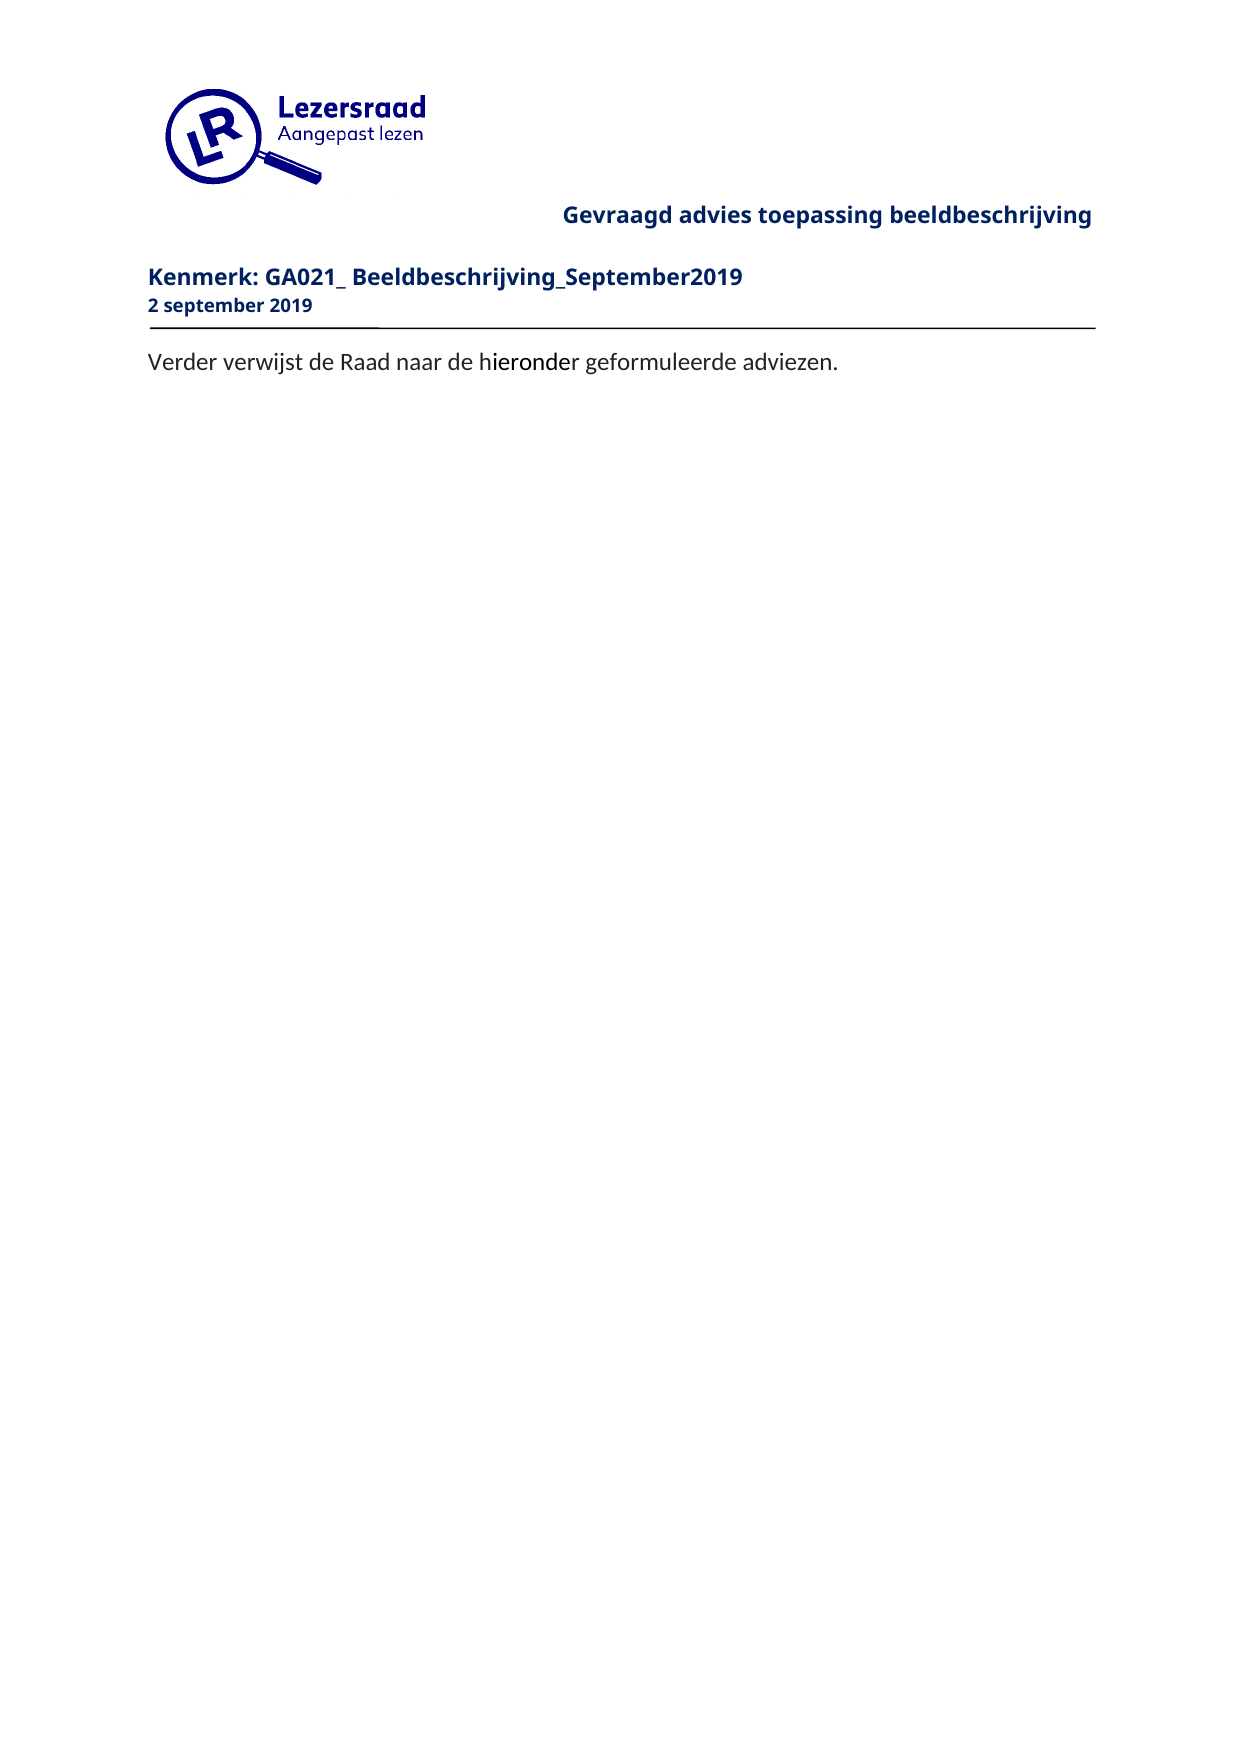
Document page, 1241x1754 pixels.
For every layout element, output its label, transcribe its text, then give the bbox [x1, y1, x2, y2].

picture [147, 73, 444, 199]
text Verder verwijst de Raad naar de hieronder geformuleerde adviezen. [148, 346, 1093, 377]
